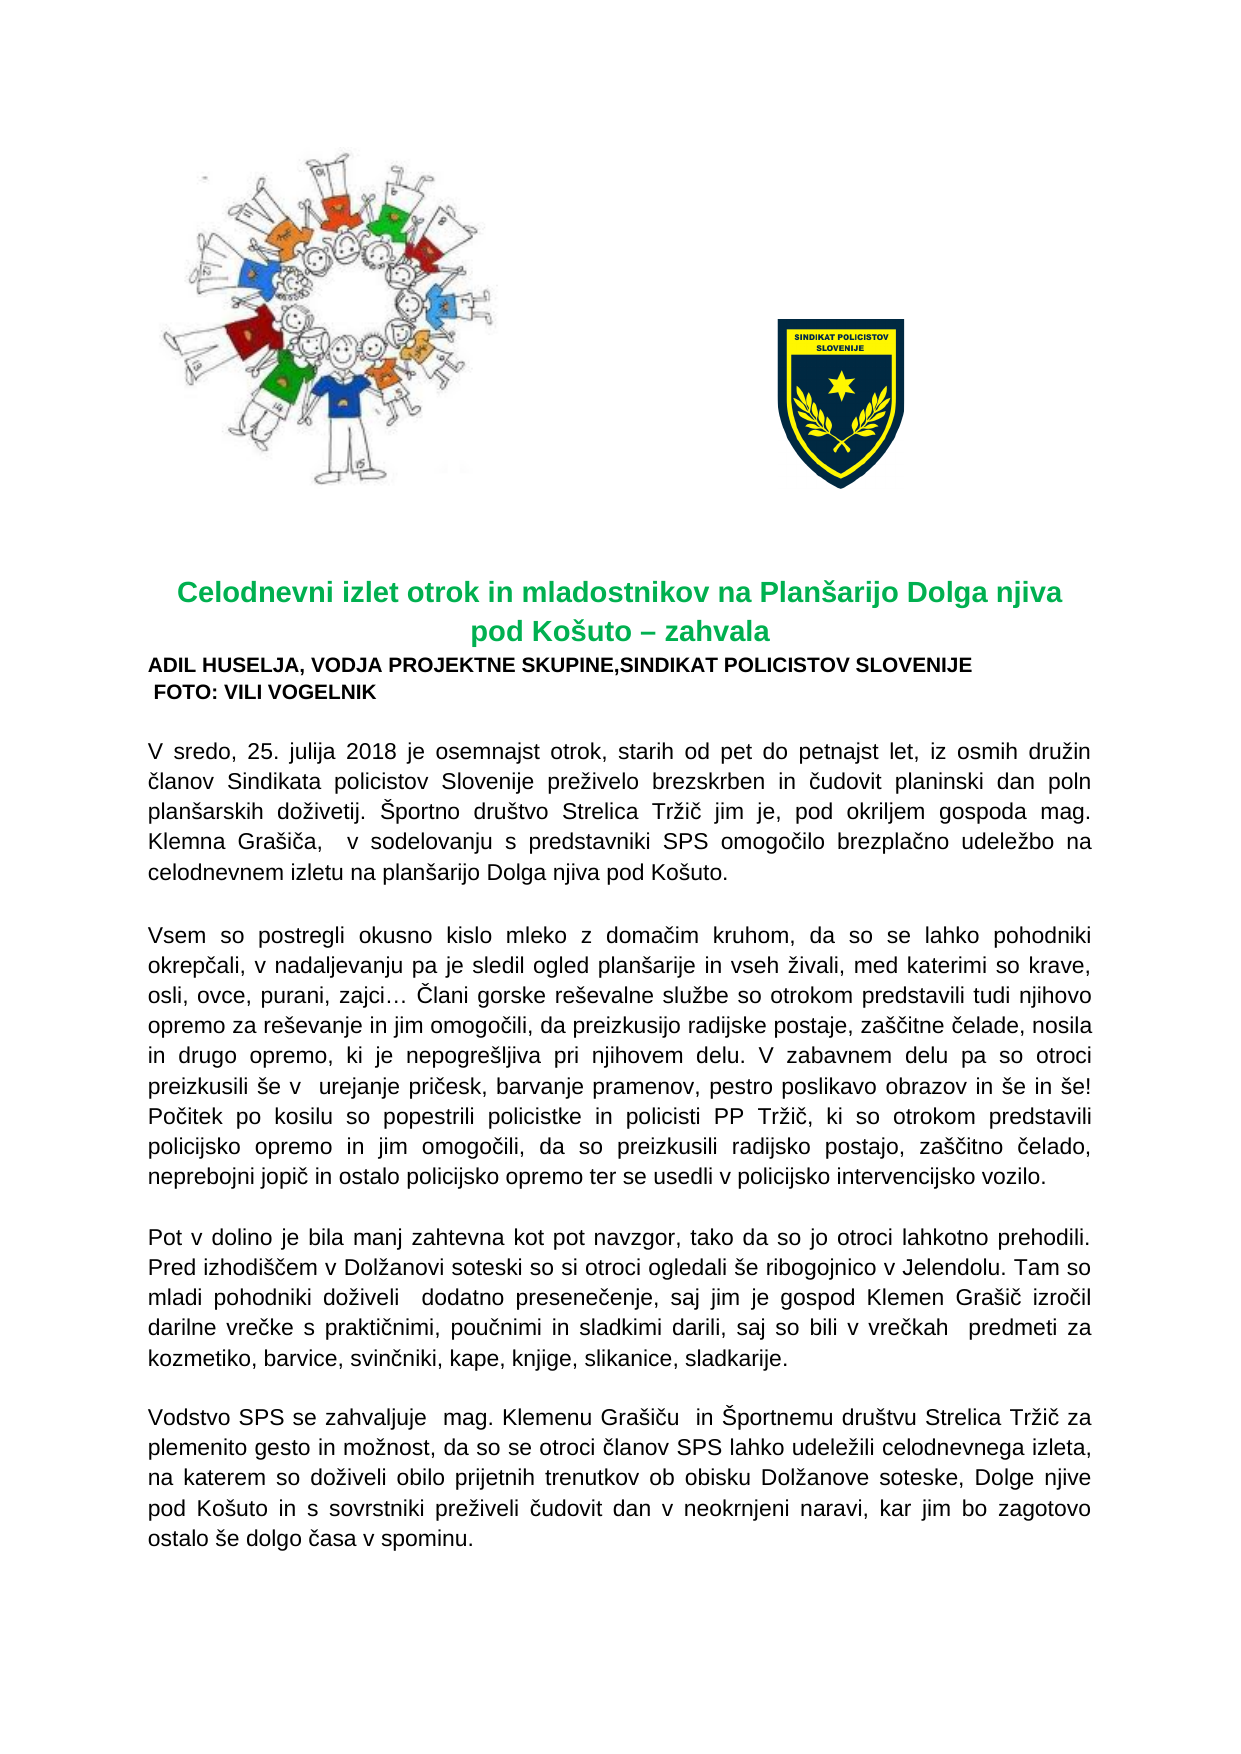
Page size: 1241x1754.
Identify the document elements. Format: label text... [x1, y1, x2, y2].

picture [777, 319, 905, 489]
text V sredo, 25. julija 2018 je osemnajst otrok, starih od pet do petnajst let, iz osmih družin članov Sindikata policistov Slovenije preživelo brezskrben in čudovit planinski dan poln planšarskih doživetij. Športno društvo Strelica Tržič jim je, pod okriljem gospoda mag. Klemna Grašiča, v sodelovanju s predstavniki SPS omogočilo brezplačno udeležbo na celodnevnem izletu na planšarijo Dolga njiva pod Košuto. [148, 738, 1093, 885]
text ADIL HUSELJA, VODJA PROJEKTNE SKUPINE,SINDIKAT POLICISTOV SLOVENIJE [148, 652, 1093, 676]
text Pot v dolino je bila manj zahtevna kot pot navzgor, tako da so jo otroci lahkotno prehodili. Pred izhodiščem v Dolžanovi soteski so si otroci ogledali še ribogojnico v Jelendolu. Tam so mladi pohodniki doživeli dodatno presenečenje, saj jim je gospod Klemen Grašič izročil darilne vrečke s praktičnimi, poučnimi in sladkimi darili, saj so bili v vrečkah predmeti za kozmetiko, barvice, svinčniki, kape, knjige, slikanice, sladkarije. [148, 1224, 1093, 1371]
picture [147, 147, 509, 489]
text Vodstvo SPS se zahvaljuje mag. Klemenu Grašiču in Športnemu društvu Strelica Tržič za plemenito gesto in možnost, da so se otroci članov SPS lahko udeležili celodnevnega izleta, na katerem so doživeli obilo prijetnih trenutkov ob obisku Dolžanove soteske, Dolge njive pod Košuto in s sovrstniki preživeli čudovit dan v neokrnjeni naravi, kar jim bo zagotovo ostalo še dolgo časa v spominu. [148, 1404, 1093, 1551]
text Vsem so postregli okusno kislo mleko z domačim kruhom, da so se lahko pohodniki okrepčali, v nadaljevanju pa je sledil ogled planšarije in vseh živali, med katerimi so krave, osli, ovce, purani, zajci… Člani gorske reševalne službe so otrokom predstavili tudi njihovo opremo za reševanje in jim omogočili, da preizkusijo radijske postaje, zaščitne čelade, nosila in drugo opremo, ki je nepogrešljiva pri njihovem delu. V zabavnem delu pa so otroci preizkusili še v urejanje pričesk, barvanje pramenov, pestro poslikavo obrazov in še in še! Počitek po kosilu so popestrili policistke in policisti PP Tržič, ki so otrokom predstavili policijsko opremo in jim omogočili, da so preizkusili radijsko postajo, zaščitno čelado, neprebojni jopič in ostalo policijsko opremo ter se usedli v policijsko intervencijsko vozilo. [148, 922, 1093, 1190]
text Celodnevni izlet otrok in mladostnikov na Planšarijo Dolga njiva pod Košuto – zahvala [148, 575, 1093, 647]
text FOTO: VILI VOGELNIK [148, 680, 1093, 704]
